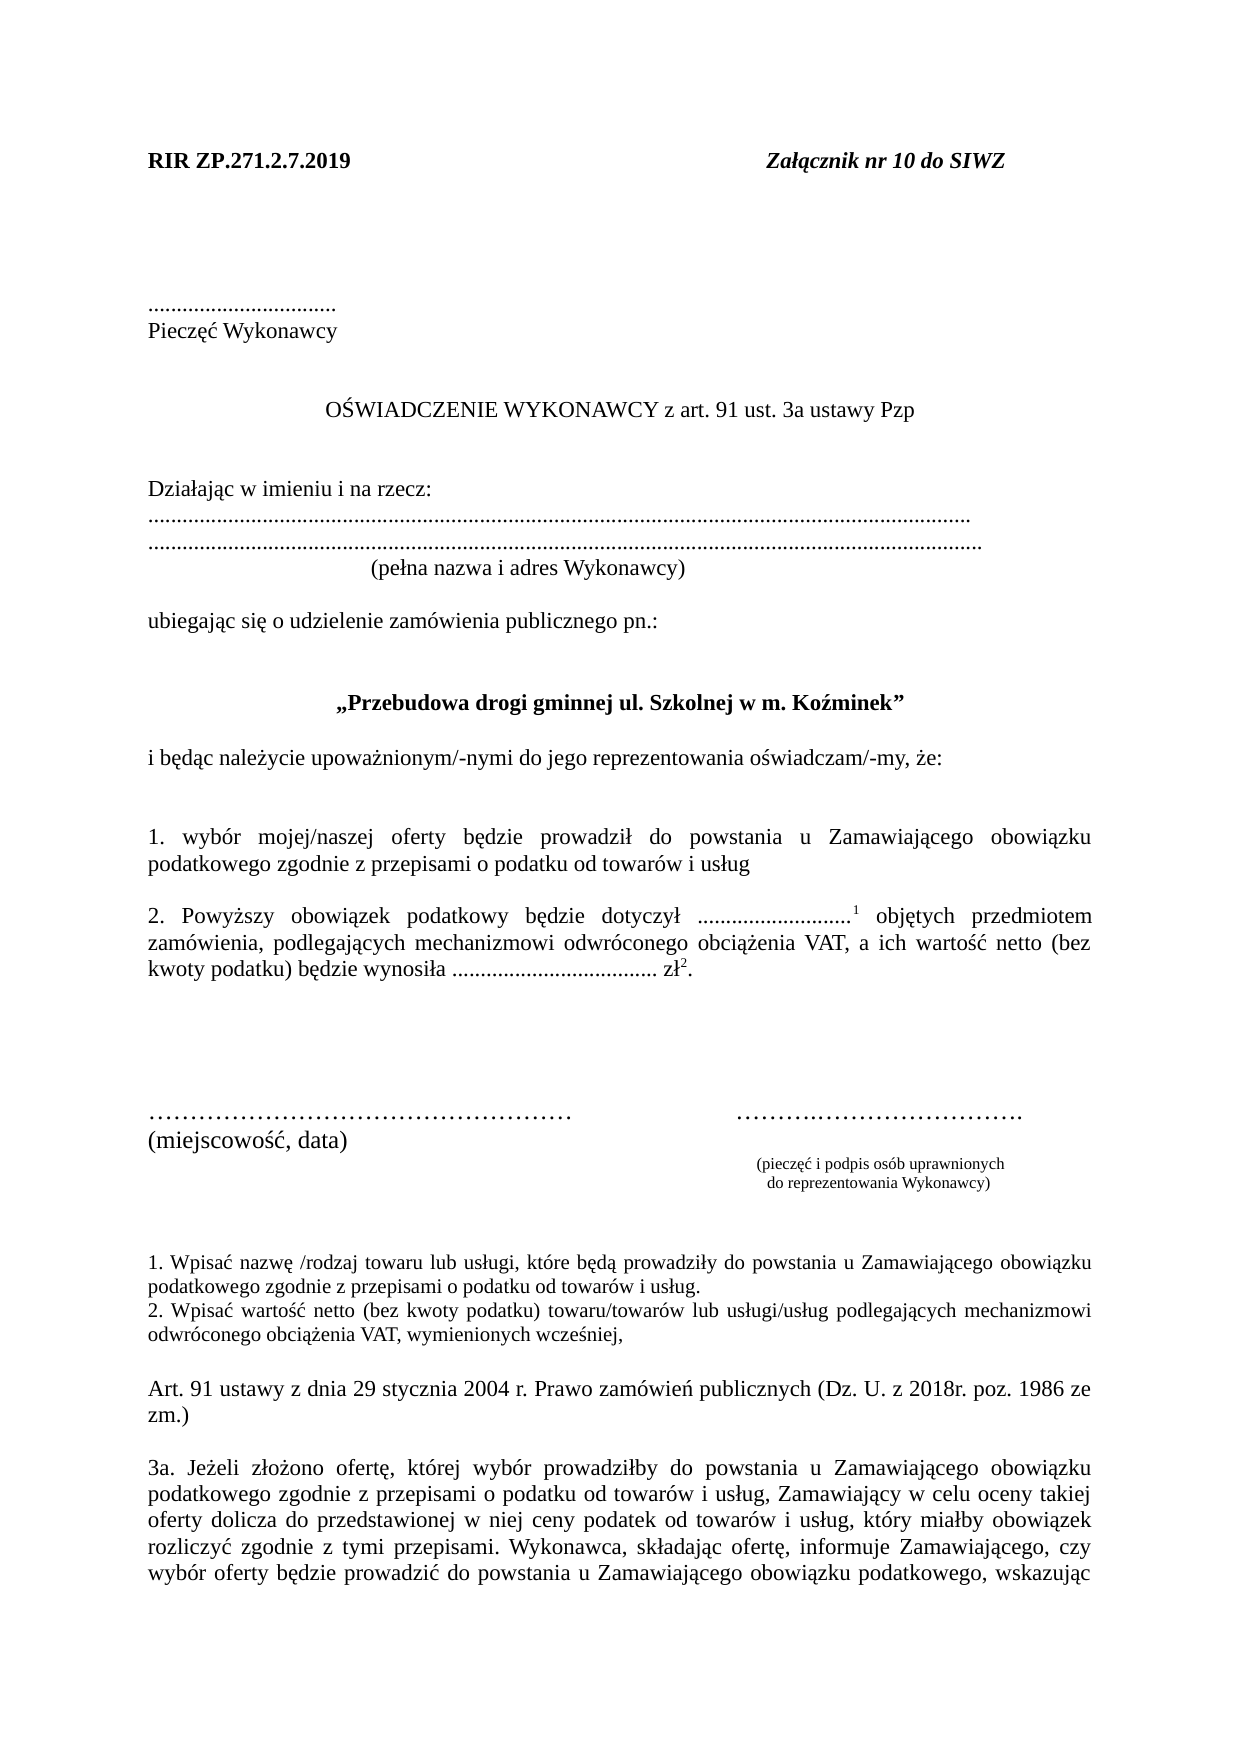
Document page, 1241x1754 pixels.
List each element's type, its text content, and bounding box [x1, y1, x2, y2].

text RIR ZP.271.2.7.2019 Załącznik nr 10 do SIWZ [148, 148, 1093, 174]
text do reprezentowania Wykonawcy) [148, 1173, 1093, 1192]
text i będąc należycie upoważnionym/-nymi do jego reprezentowania oświadczam/-my, że: [148, 744, 1093, 771]
text (pieczęć i podpis osób uprawnionych [148, 1154, 1093, 1173]
text OŚWIADCZENIE WYKONAWCY z art. 91 ust. 3a ustawy Pzp [148, 396, 1093, 422]
text Działając w imieniu i na rzecz: [148, 475, 1093, 501]
text ................................................................................................................................................ [148, 501, 1093, 528]
text .................................................................................................................................................. [148, 528, 1093, 554]
text 1. wybór mojej/naszej oferty będzie prowadził do powstania u Zamawiającego obowiązku podatkowego zgodnie z przepisami o podatku od towarów i usług [148, 823, 1093, 876]
text Pieczęć Wykonawcy [148, 317, 1093, 343]
text Art. 91 ustawy z dnia 29 stycznia 2004 r. Prawo zamówień publicznych (Dz. U. z 2018r. poz. 1986 ze zm.) [148, 1375, 1093, 1427]
text 1. Wpisać nazwę /rodzaj towaru lub usługi, które będą prowadziły do powstania u Zamawiającego obowiązku podatkowego zgodnie z przepisami o podatku od towarów i usług. [148, 1250, 1093, 1298]
text 2. Wpisać wartość netto (bez kwoty podatku) towaru/towarów lub usługi/usług podlegających mechanizmowi odwróconego obciążenia VAT, wymienionych wcześniej, [148, 1298, 1093, 1346]
text (pełna nazwa i adres Wykonawcy) [148, 554, 1093, 580]
text ubiegając się o udzielenie zamówienia publicznego pn.: [148, 607, 1093, 633]
text …………………………………………… ……….……………………. (miejscowość, data) [148, 1096, 1093, 1154]
text „Przebudowa drogi gminnej ul. Szkolnej w m. Koźminek” [148, 689, 1093, 715]
text ................................. [148, 291, 1093, 317]
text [148, 1454, 1093, 1586]
text 2. Powyższy obowiązek podatkowy będzie dotyczył ...........................1 objętych przedmiotem zamówienia, podlegających mechanizmowi odwróconego obciążenia VAT, a ich wartość netto (bez kwoty podatku) będzie wynosiła .................................... zł2. [148, 902, 1093, 981]
